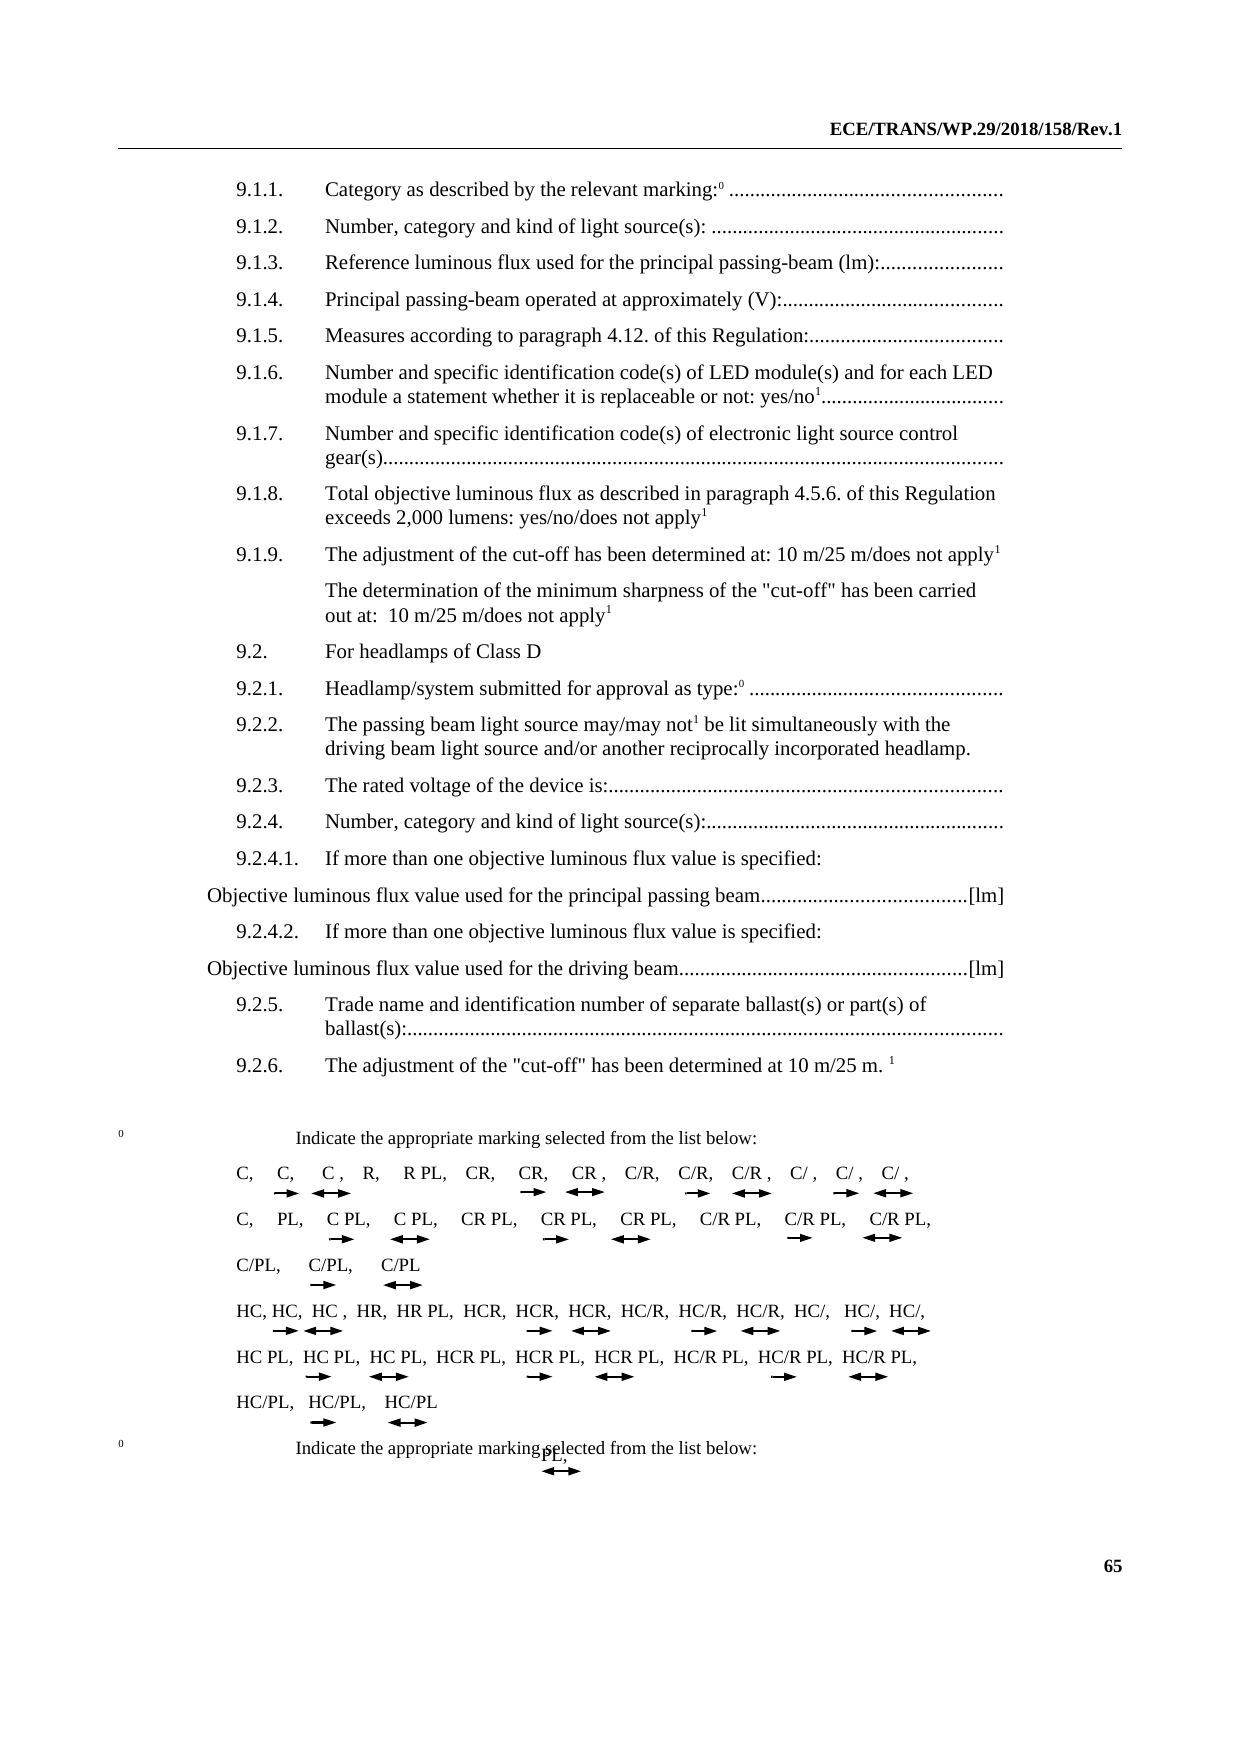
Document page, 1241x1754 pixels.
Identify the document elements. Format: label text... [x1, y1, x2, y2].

text 9.2.4.1. If more than one objective luminous flux value is specified: [236, 846, 1004, 870]
text 9.2.2. The passing beam light source may/may not1 be lit simultaneously with the driving beam light source and/or another reciprocally incorporated headlamp. [236, 712, 1004, 760]
text 9.1.1. Category as described by the relevant marking: [236, 177, 1004, 201]
text 9.1.6. Number and specific identification code(s) of LED module(s) and for each LED module a statement whether it is replaceable or not: yes/no1 [236, 360, 1004, 408]
text 9.2. For headlamps of Class D [236, 639, 1004, 663]
text 9.2.1. Headlamp/system submitted for approval as type: [236, 676, 1004, 700]
text 9.1.9. The adjustment of the cut-off has been determined at: 10 m/25 m/does not apply1 [236, 542, 1004, 566]
text 9.1.8. Total objective luminous flux as described in paragraph 4.5.6. of this Regulation exceeds 2,000 lumens: yes/no/does not apply1 [236, 481, 1004, 529]
text Objective luminous flux value used for the driving beam [lm] [207, 956, 1004, 980]
text 9.1.7. Number and specific identification code(s) of electronic light source control gear(s) [236, 421, 1004, 469]
text 9.2.3. The rated voltage of the device is: [236, 773, 1004, 797]
text 9.1.4. Principal passing-beam operated at approximately (V): [236, 287, 1004, 311]
text 9.1.3. Reference luminous flux used for the principal passing-beam (lm): [236, 250, 1004, 274]
text The determination of the minimum sharpness of the "cut-off" has been carried out at: 10 m/25 m/does not apply1 [236, 578, 1004, 627]
text 9.2.5. Trade name and identification number of separate ballast(s) or part(s) of ballast(s): [236, 992, 1004, 1040]
text 9.1.2. Number, category and kind of light source(s): [236, 214, 1004, 238]
text 9.2.6. The adjustment of the "cut-off" has been determined at 10 m/25 m. 1 [236, 1053, 1004, 1077]
text Objective luminous flux value used for the principal passing beam [lm] [207, 882, 1004, 907]
text 9.1.5. Measures according to paragraph 4.12. of this Regulation: [236, 323, 1004, 347]
text 9.2.4. Number, category and kind of light source(s): [236, 809, 1004, 833]
text 9.2.4.2. If more than one objective luminous flux value is specified: [236, 919, 1004, 943]
